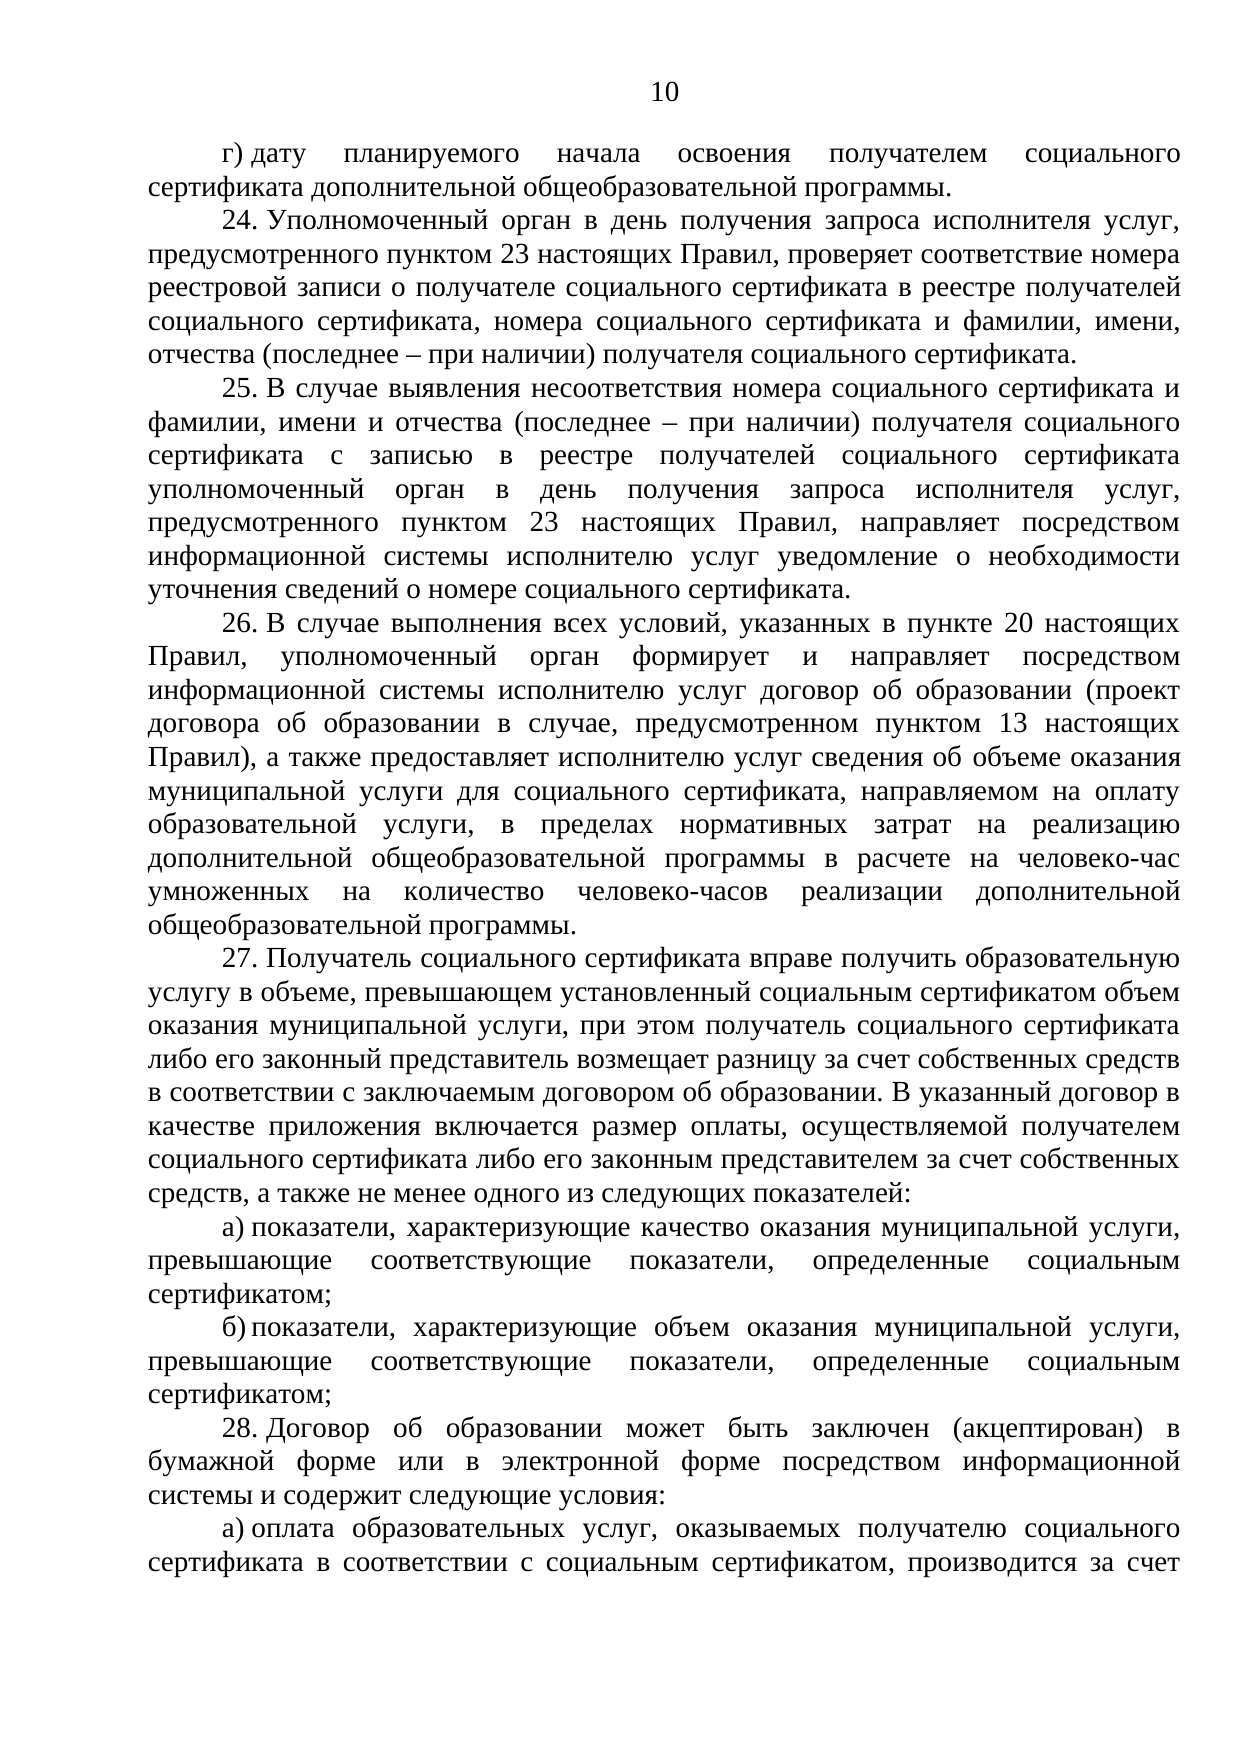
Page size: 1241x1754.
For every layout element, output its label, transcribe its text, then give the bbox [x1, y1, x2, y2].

list Уполномоченный орган в день получения запроса исполнителя услуг, предусмотренного пунктом 23 настоящих Правил, проверяет соответствие номера реестровой записи о получателе социального сертификата в реестре получателей социального сертификата, номера социального сертификата и фамилии, имени, отчества (последнее – при наличии) получателя социального сертификата. [148, 202, 1181, 370]
list Договор об образовании может быть заключен (акцептирован) в бумажной форме или в электронной форме посредством информационной системы и содержит следующие условия: [148, 1410, 1181, 1511]
list показатели, характеризующие объем оказания муниципальной услуги, превышающие соответствующие показатели, определенные социальным сертификатом; [148, 1309, 1181, 1410]
list В случае выявления несоответствия номера социального сертификата и фамилии, имени и отчества (последнее – при наличии) получателя социального сертификата с записью в реестре получателей социального сертификата уполномоченный орган в день получения запроса исполнителя услуг, предусмотренного пунктом 23 настоящих Правил, направляет посредством информационной системы исполнителю услуг уведомление о необходимости уточнения сведений о номере социального сертификата. [148, 370, 1181, 605]
list показатели, характеризующие качество оказания муниципальной услуги, превышающие соответствующие показатели, определенные социальным сертификатом; [148, 1209, 1181, 1309]
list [148, 1511, 1181, 1578]
list Получатель социального сертификата вправе получить образовательную услугу в объеме, превышающем установленный социальным сертификатом объем оказания муниципальной услуги, при этом получатель социального сертификата либо его законный представитель возмещает разницу за счет собственных средств в соответствии с заключаемым договором об образовании. В указанный договор в качестве приложения включается размер оплаты, осуществляемой получателем социального сертификата либо его законным представителем за счет собственных средств, а также не менее одного из следующих показателей: [148, 940, 1181, 1209]
list дату планируемого начала освоения получателем социального сертификата дополнительной общеобразовательной программы. [148, 135, 1181, 202]
list В случае выполнения всех условий, указанных в пункте 20 настоящих Правил, уполномоченный орган формирует и направляет посредством информационной системы исполнителю услуг договор об образовании (проект договора об образовании в случае, предусмотренном пунктом 13 настоящих Правил), а также предоставляет исполнителю услуг сведения об объеме оказания муниципальной услуги для социального сертификата, направляемом на оплату образовательной услуги, в пределах нормативных затрат на реализацию дополнительной общеобразовательной программы в расчете на человеко-час умноженных на количество человеко-часов реализации дополнительной общеобразовательной программы. [148, 605, 1181, 940]
